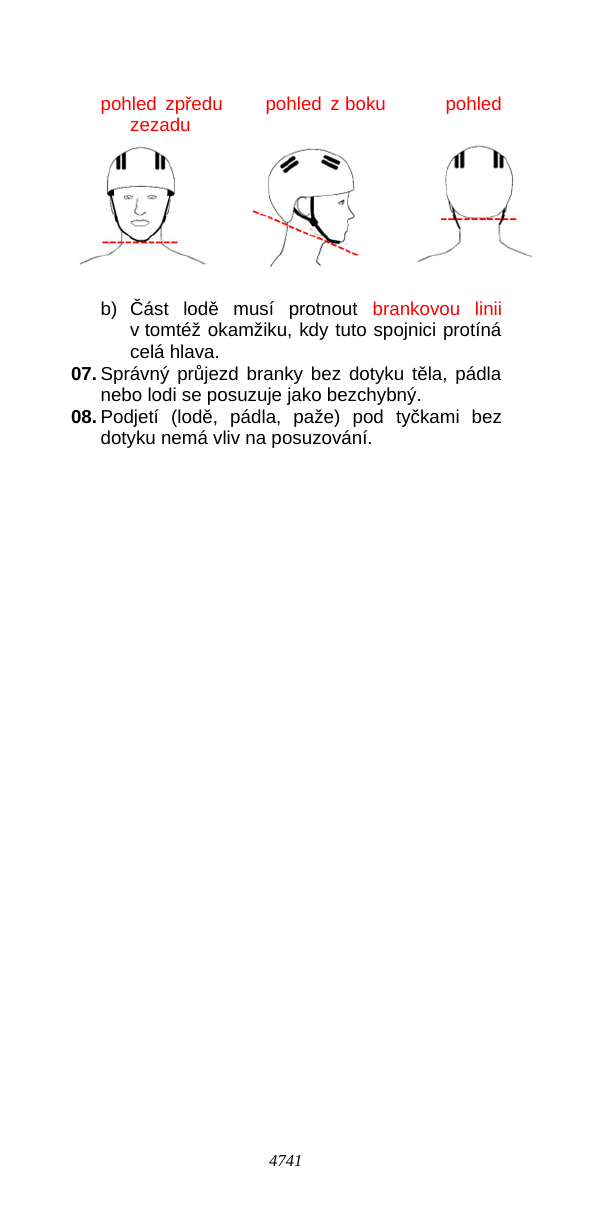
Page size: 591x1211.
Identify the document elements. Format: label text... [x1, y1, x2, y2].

text 08. Podjetí (lodě, pádla, paže) pod tyčkami bez dotyku nemá vliv na posuzování. [71, 405, 502, 448]
picture [70, 135, 545, 276]
list Část lodě musí protnout brankovou linii v tomtéž okamžiku, kdy tuto spojnici protíná celá hlava. [100, 298, 502, 362]
text 07. Správný průjezd branky bez dotyku těla, pádla nebo lodi se posuzuje jako bezchybný. [71, 362, 502, 405]
text pohled zpředu pohled z boku pohled zezadu [100, 92, 502, 135]
